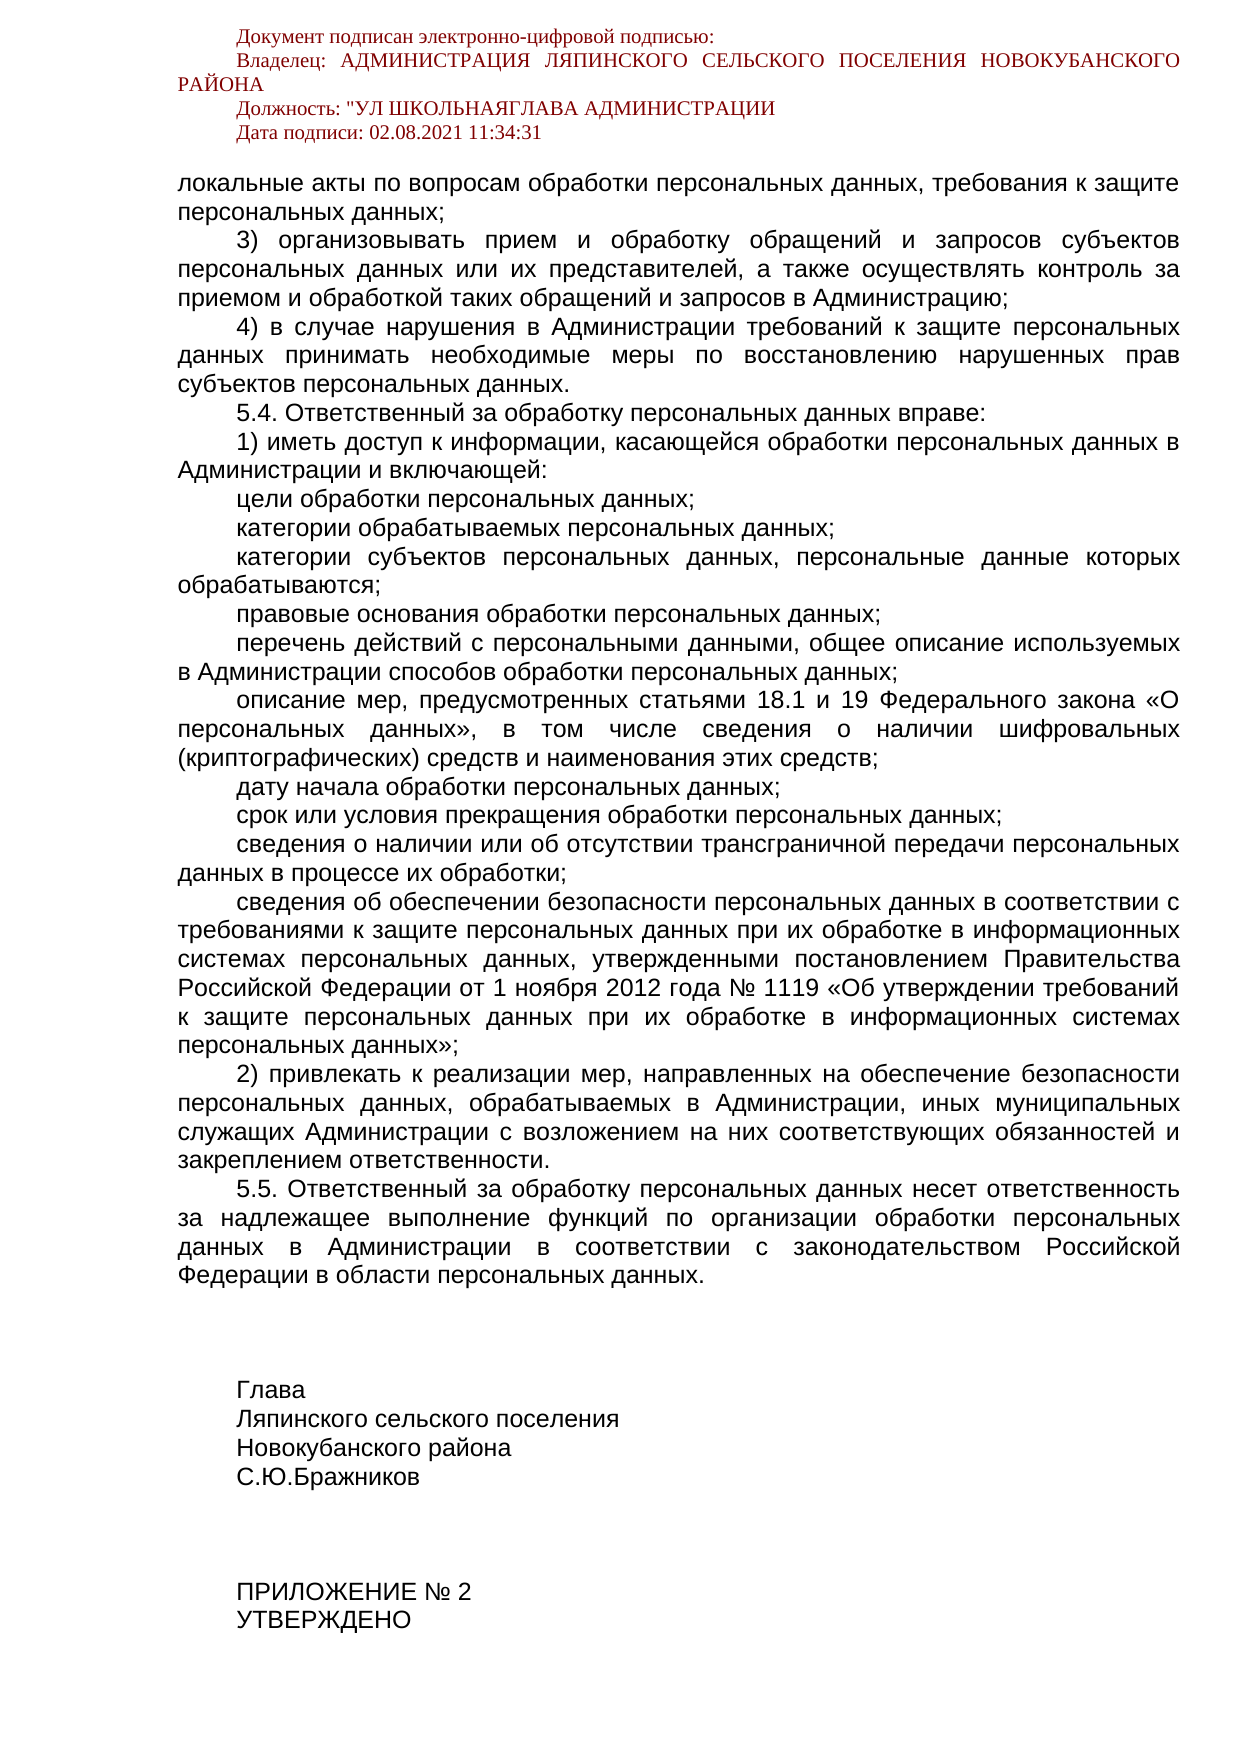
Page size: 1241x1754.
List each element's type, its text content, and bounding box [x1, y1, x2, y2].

text С.Ю.Бражников [177, 1462, 1181, 1491]
text перечень действий с персональными данными, общее описание используемых в Администрации способов обработки персональных данных; [177, 628, 1181, 686]
text срок или условия прекращения обработки персональных данных; [177, 801, 1181, 829]
text УТВЕРЖДЕНО [177, 1606, 1181, 1634]
text правовые основания обработки персональных данных; [177, 599, 1181, 628]
text ПРИЛОЖЕНИЕ № 2 [177, 1577, 1181, 1606]
text 5.4. Ответственный за обработку персональных данных вправе: [177, 398, 1181, 427]
text 1) иметь доступ к информации, касающейся обработки персональных данных в Администрации и включающей: [177, 427, 1181, 484]
text цели обработки персональных данных; [177, 484, 1181, 513]
text дату начала обработки персональных данных; [177, 772, 1181, 801]
text Новокубанского района [177, 1433, 1181, 1462]
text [177, 168, 1181, 226]
text описание мер, предусмотренных статьями 18.1 и 19 Федерального закона «О персональных данных», в том числе сведения о наличии шифровальных (криптографических) средств и наименования этих средств; [177, 686, 1181, 772]
text 2) привлекать к реализации мер, направленных на обеспечение безопасности персональных данных, обрабатываемых в Администрации, иных муниципальных служащих Администрации с возложением на них соответствующих обязанностей и закреплением ответственности. [177, 1059, 1181, 1174]
text категории субъектов персональных данных, персональные данные которых обрабатываются; [177, 542, 1181, 599]
text 5.5. Ответственный за обработку персональных данных несет ответственность за надлежащее выполнение функций по организации обработки персональных данных в Администрации в соответствии с законодательством Российской Федерации в области персональных данных. [177, 1174, 1181, 1289]
text 4) в случае нарушения в Администрации требований к защите персональных данных принимать необходимые меры по восстановлению нарушенных прав субъектов персональных данных. [177, 312, 1181, 398]
text сведения об обеспечении безопасности персональных данных в соответствии с требованиями к защите персональных данных при их обработке в информационных системах персональных данных, утвержденными постановлением Правительства Российской Федерации от 1 ноября 2012 года № 1119 «Об утверждении требований к защите персональных данных при их обработке в информационных системах персональных данных»; [177, 887, 1181, 1059]
text Ляпинского сельского поселения [177, 1404, 1181, 1433]
text 3) организовывать прием и обработку обращений и запросов субъектов персональных данных или их представителей, а также осуществлять контроль за приемом и обработкой таких обращений и запросов в Администрацию; [177, 226, 1181, 312]
text Глава [177, 1376, 1181, 1404]
text категории обрабатываемых персональных данных; [177, 513, 1181, 542]
text сведения о наличии или об отсутствии трансграничной передачи персональных данных в процессе их обработки; [177, 829, 1181, 887]
